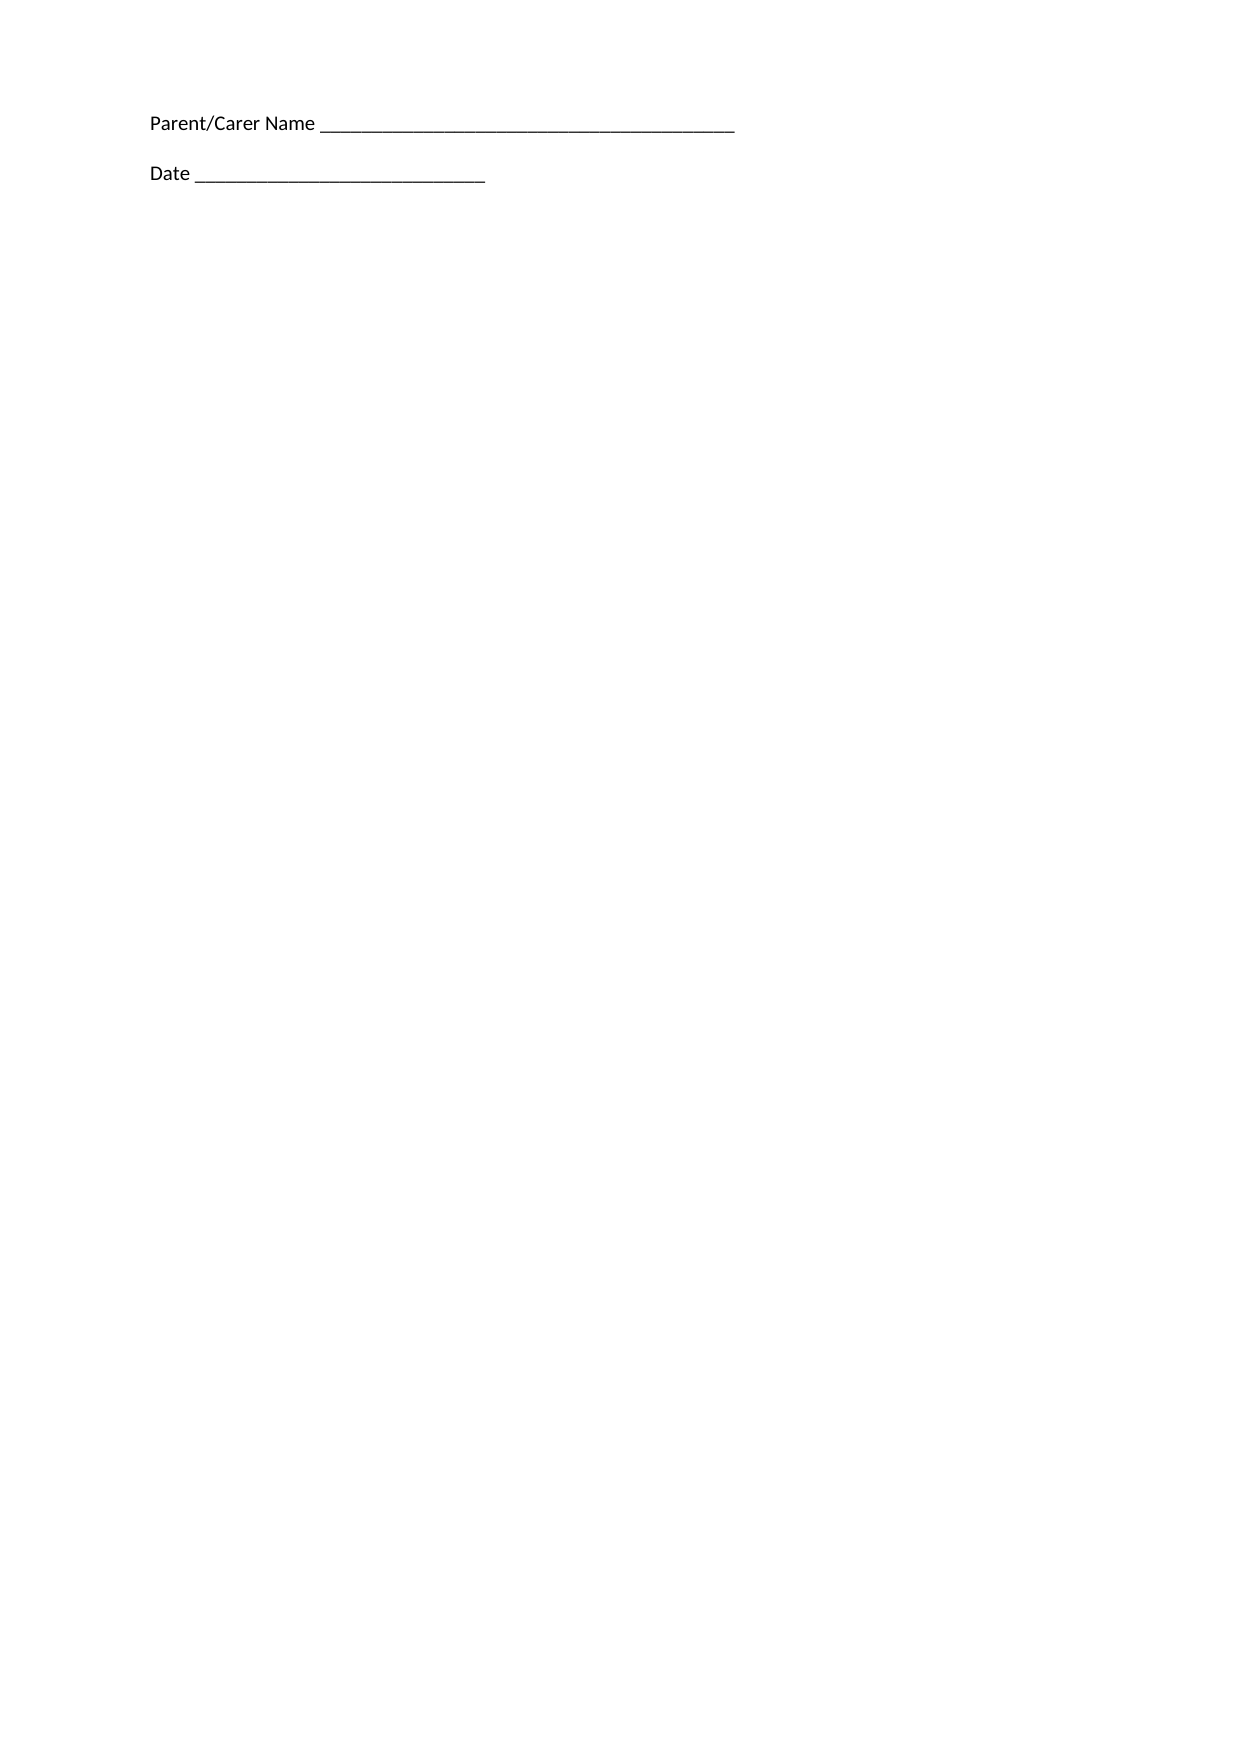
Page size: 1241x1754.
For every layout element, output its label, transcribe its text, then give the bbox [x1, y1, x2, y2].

text Parent/Carer Name ________________________________________ [150, 110, 1090, 135]
text Date ____________________________ [150, 161, 1090, 186]
